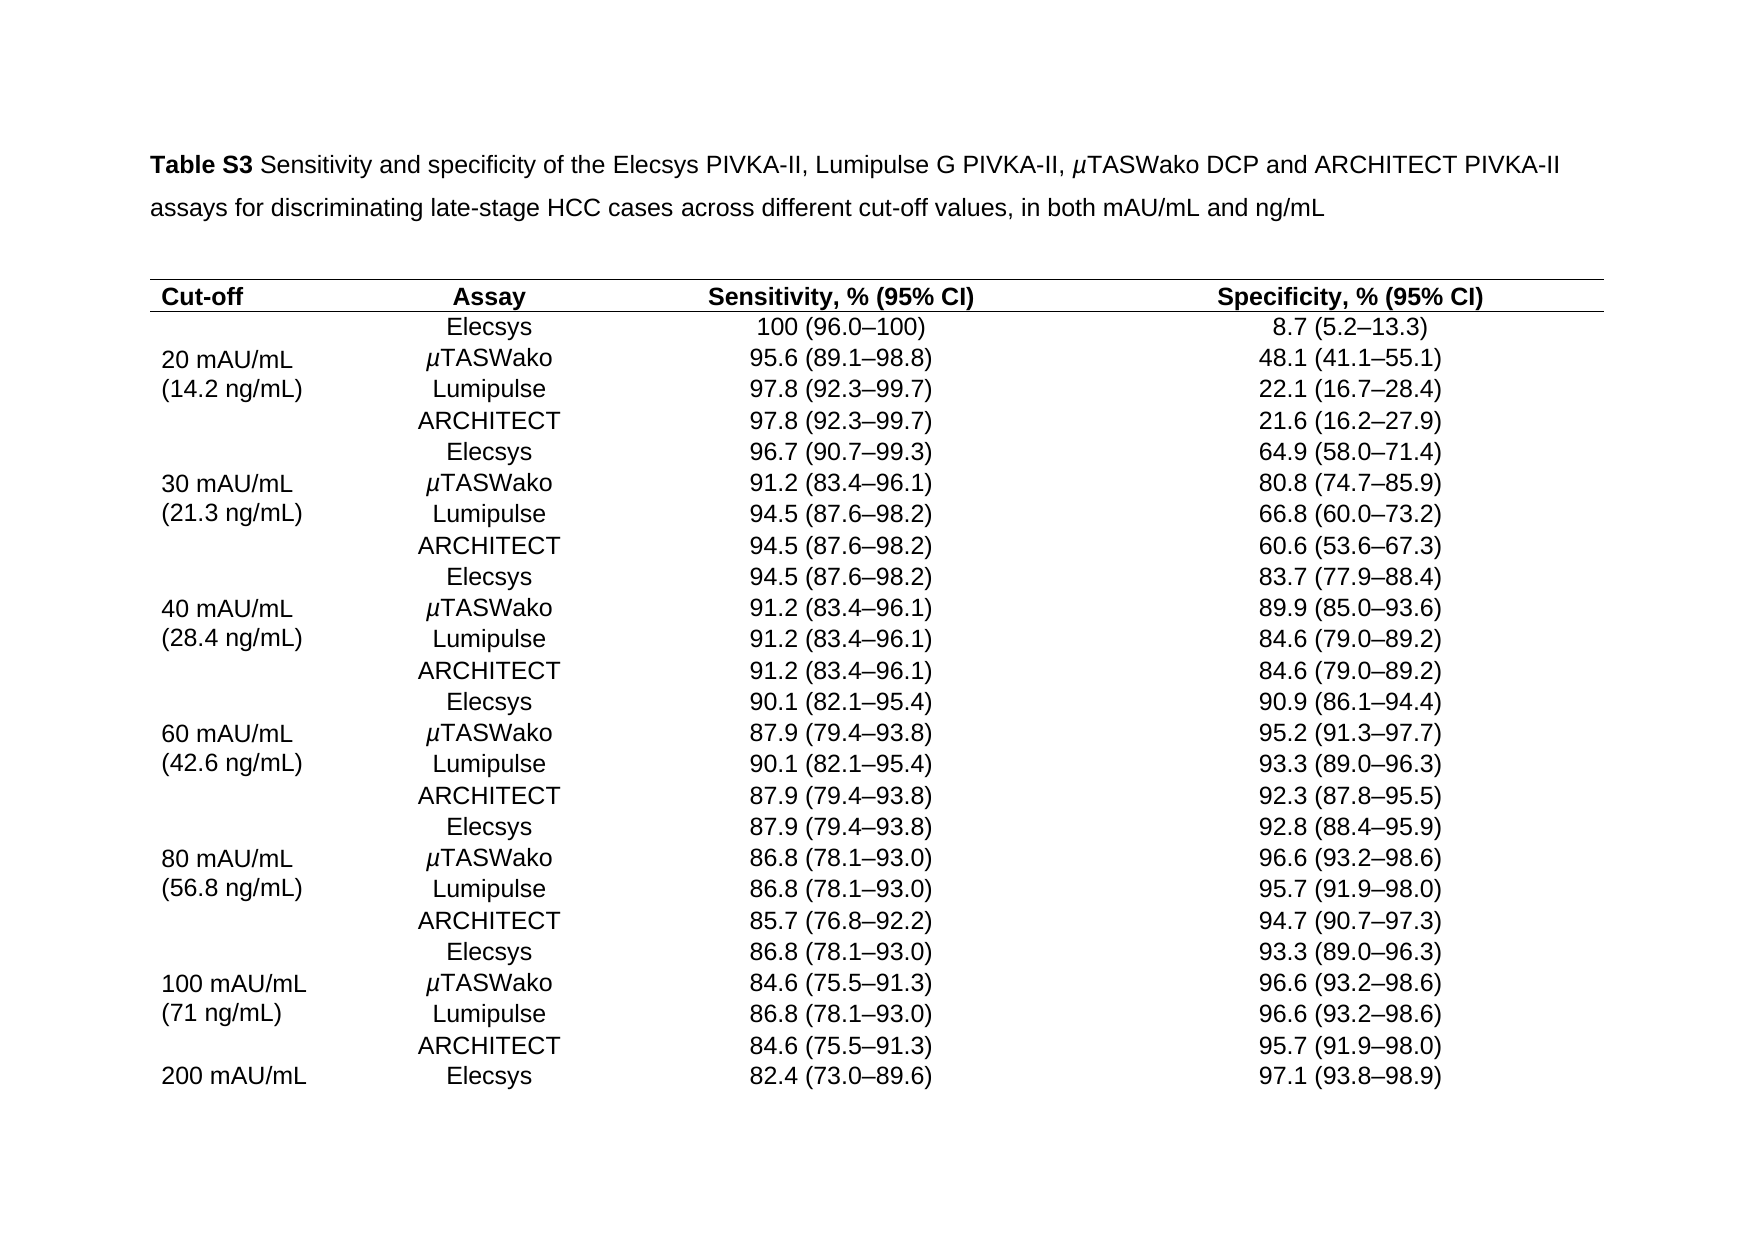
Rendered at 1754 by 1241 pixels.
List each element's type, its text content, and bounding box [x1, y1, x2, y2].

table_cell ARCHITECT [393, 404, 586, 436]
table_cell µTASWako [393, 842, 586, 873]
table_cell Lumipulse [393, 748, 586, 779]
table_cell 94.5 (87.6–98.2) [586, 561, 1097, 592]
table_cell ARCHITECT [393, 1029, 586, 1061]
table_cell 20 mAU/mL (14.2 ng/mL) [150, 312, 393, 436]
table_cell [150, 1061, 393, 1090]
table_cell 97.1 (93.8–98.9) [1097, 1061, 1604, 1090]
table_header Sensitivity, % (95% CI) [586, 280, 1097, 311]
table_cell µTASWako [393, 967, 586, 998]
table_cell 21.6 (16.2–27.9) [1097, 404, 1604, 436]
table_cell 94.7 (90.7–97.3) [1097, 904, 1604, 936]
table_cell 92.3 (87.8–95.5) [1097, 779, 1604, 811]
table_cell 91.2 (83.4–96.1) [586, 592, 1097, 623]
table_cell 95.7 (91.9–98.0) [1097, 1029, 1604, 1061]
table_cell 8.7 (5.2–13.3) [1097, 312, 1604, 342]
table_cell 83.7 (77.9–88.4) [1097, 561, 1604, 592]
table_cell 66.8 (60.0–73.2) [1097, 498, 1604, 529]
table_cell Elecsys [393, 561, 586, 592]
table_cell 97.8 (92.3–99.7) [586, 373, 1097, 404]
table_cell 84.6 (75.5–91.3) [586, 967, 1097, 998]
table_cell 90.9 (86.1–94.4) [1097, 686, 1604, 717]
table_cell 40 mAU/mL (28.4 ng/mL) [150, 561, 393, 686]
table_cell 87.9 (79.4–93.8) [586, 717, 1097, 748]
table_cell 85.7 (76.8–92.2) [586, 904, 1097, 936]
table_cell 96.7 (90.7–99.3) [586, 436, 1097, 467]
table_cell Elecsys [393, 936, 586, 967]
table_cell 95.7 (91.9–98.0) [1097, 873, 1604, 904]
table_cell Elecsys [393, 312, 586, 342]
table_cell 97.8 (92.3–99.7) [586, 404, 1097, 436]
table_cell 64.9 (58.0–71.4) [1097, 436, 1604, 467]
table_cell Lumipulse [393, 373, 586, 404]
table_cell 95.6 (89.1–98.8) [586, 342, 1097, 373]
table_cell 96.6 (93.2–98.6) [1097, 842, 1604, 873]
table_cell 86.8 (78.1–93.0) [586, 842, 1097, 873]
table_cell 90.1 (82.1–95.4) [586, 748, 1097, 779]
table_cell 60 mAU/mL (42.6 ng/mL) [150, 686, 393, 811]
table_cell 92.8 (88.4–95.9) [1097, 811, 1604, 842]
table_cell 95.2 (91.3–97.7) [1097, 717, 1604, 748]
table_cell 96.6 (93.2–98.6) [1097, 967, 1604, 998]
table_cell µTASWako [393, 467, 586, 498]
table_cell 90.1 (82.1–95.4) [586, 686, 1097, 717]
table_cell Lumipulse [393, 498, 586, 529]
table_cell 87.9 (79.4–93.8) [586, 779, 1097, 811]
table_cell ARCHITECT [393, 654, 586, 686]
table_cell Lumipulse [393, 998, 586, 1029]
table_cell 89.9 (85.0–93.6) [1097, 592, 1604, 623]
table_cell 84.6 (79.0–89.2) [1097, 623, 1604, 654]
table_cell 22.1 (16.7–28.4) [1097, 373, 1604, 404]
table_cell Elecsys [393, 686, 586, 717]
table_cell 91.2 (83.4–96.1) [586, 623, 1097, 654]
table_cell 82.4 (73.0–89.6) [586, 1061, 1097, 1090]
table_cell Elecsys [393, 1061, 586, 1090]
table_cell µTASWako [393, 342, 586, 373]
table_cell 86.8 (78.1–93.0) [586, 998, 1097, 1029]
table_cell 84.6 (79.0–89.2) [1097, 654, 1604, 686]
table_cell Elecsys [393, 436, 586, 467]
table_cell µTASWako [393, 717, 586, 748]
table_cell Elecsys [393, 811, 586, 842]
table_cell 48.1 (41.1–55.1) [1097, 342, 1604, 373]
table_cell 87.9 (79.4–93.8) [586, 811, 1097, 842]
table_cell 93.3 (89.0–96.3) [1097, 936, 1604, 967]
table_cell 80.8 (74.7–85.9) [1097, 467, 1604, 498]
table_cell µTASWako [393, 592, 586, 623]
table_cell Lumipulse [393, 623, 586, 654]
table_cell 91.2 (83.4–96.1) [586, 467, 1097, 498]
table_cell 86.8 (78.1–93.0) [586, 936, 1097, 967]
table_cell 96.6 (93.2–98.6) [1097, 998, 1604, 1029]
table_cell 94.5 (87.6–98.2) [586, 498, 1097, 529]
table_cell 80 mAU/mL (56.8 ng/mL) [150, 811, 393, 936]
table_header Cut-off [150, 280, 393, 311]
table_cell ARCHITECT [393, 529, 586, 561]
table_cell 100 (96.0–100) [586, 312, 1097, 342]
table_cell 91.2 (83.4–96.1) [586, 654, 1097, 686]
table_cell 94.5 (87.6–98.2) [586, 529, 1097, 561]
table_header Specificity, % (95% CI) [1097, 280, 1604, 311]
table_header Assay [393, 280, 586, 311]
table_cell Lumipulse [393, 873, 586, 904]
table_cell 100 mAU/mL (71 ng/mL) [150, 936, 393, 1061]
table_cell ARCHITECT [393, 904, 586, 936]
table_cell 86.8 (78.1–93.0) [586, 873, 1097, 904]
table_cell 93.3 (89.0–96.3) [1097, 748, 1604, 779]
text Table S3 Sensitivity and specificity of the Elecsys PIVKA-II, Lumipulse G PIVKA-II, µTASWako DCP and ARCHITECT PIVKA-II assays for discriminating late-stage HCC cases across different cut-off values, in both mAU/mL and ng/mL [150, 150, 1604, 222]
table_cell 30 mAU/mL (21.3 ng/mL) [150, 436, 393, 561]
table_cell 60.6 (53.6–67.3) [1097, 529, 1604, 561]
table_cell ARCHITECT [393, 779, 586, 811]
table_cell 84.6 (75.5–91.3) [586, 1029, 1097, 1061]
